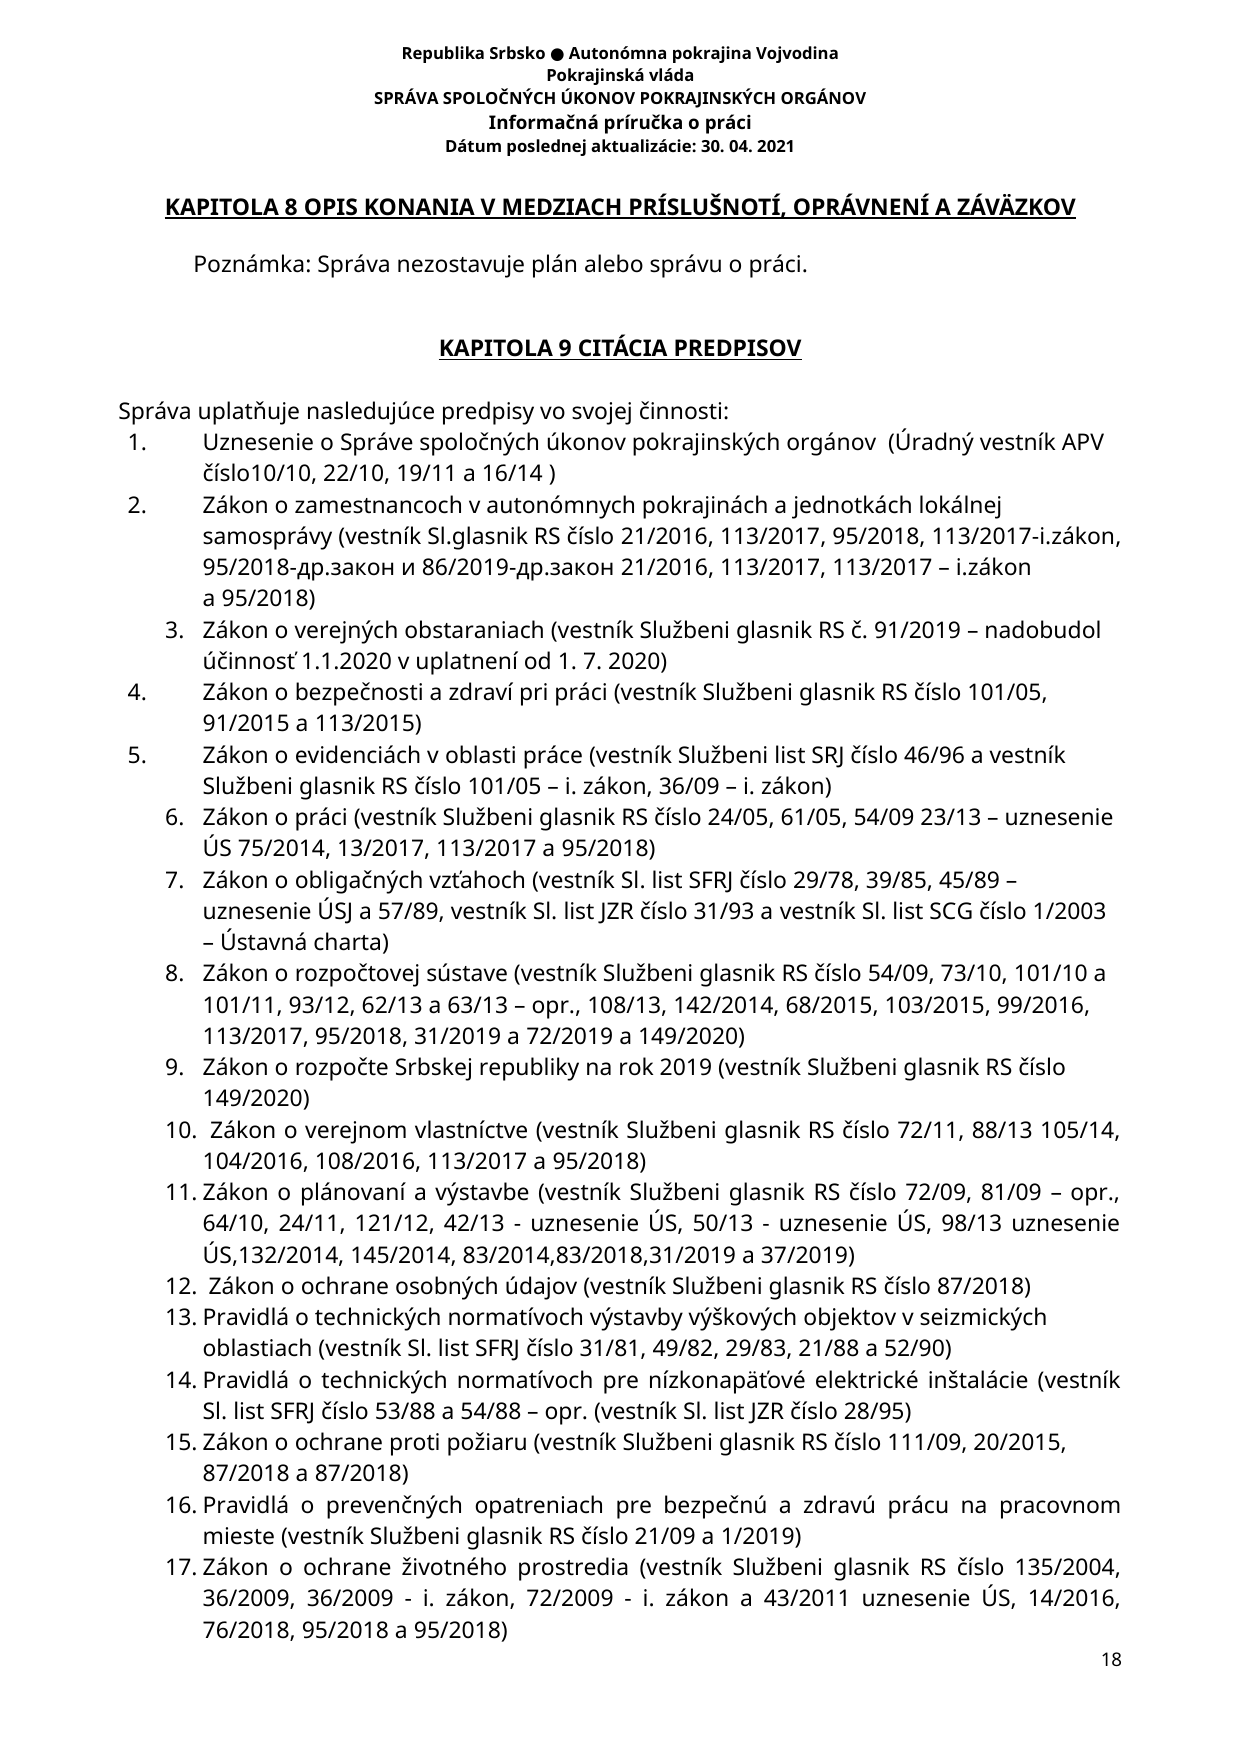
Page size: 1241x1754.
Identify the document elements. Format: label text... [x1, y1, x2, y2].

list Pravidlá o prevenčných opatreniach pre bezpečnú a zdravú prácu na pracovnom mieste (vestník Službeni glasnik RS číslo 21/09 a 1/2019) [165, 1488, 1122, 1551]
list Uznesenie o Správe spoločných úkonov pokrajinských orgánov (Úradný vestník APV číslo10/10, 22/10, 19/11 a 16/14 ) [127, 426, 1122, 488]
list Zákon o práci (vestník Službeni glasnik RS číslo 24/05, 61/05, 54/09 23/13 – uznesenie ÚS 75/2014, 13/2017, 113/2017 a 95/2018) [165, 801, 1122, 863]
list Zákon o plánovaní a výstavbe (vestník Službeni glasnik RS číslo 72/09, 81/09 – opr., 64/10, 24/11, 121/12, 42/13 - uznesenie ÚS, 50/13 - uznesenie ÚS, 98/13 uznesenie ÚS,132/2014, 145/2014, 83/2014,83/2018,31/2019 a 37/2019) [165, 1176, 1122, 1270]
list Zákon o obligačných vzťahoch (vestník Sl. list SFRJ číslo 29/78, 39/85, 45/89 – uznesenie ÚSJ a 57/89, vestník Sl. list JZR číslo 31/93 a vestník Sl. list SCG číslo 1/2003 – Ústavná charta) [165, 863, 1122, 957]
list Pravidlá o technických normatívoch výstavby výškových objektov v seizmických oblastiach (vestník Sl. list SFRJ číslo 31/81, 49/82, 29/83, 21/88 a 52/90) [165, 1301, 1122, 1363]
list Zákon o ochrane osobných údajov (vestník Službeni glasnik RS číslo 87/2018) [165, 1270, 1122, 1301]
list Zákon o verejných obstaraniach (vestník Službeni glasnik RS č. 91/2019 – nadobudol účinnosť 1.1.2020 v uplatnení od 1. 7. 2020) [165, 613, 1122, 676]
list Zákon o zamestnancoch v autonómnych pokrajinách a jednotkách lokálnej samosprávy (vestník Sl.glasnik RS číslo 21/2016, 113/2017, 95/2018, 113/2017-i.zákon, 95/2018-др.закон и 86/2019-др.закон 21/2016, 113/2017, 113/2017 – i.zákon a 95/2018) [127, 488, 1122, 613]
list Zákon o verejnom vlastníctve (vestník Službeni glasnik RS číslo 72/11, 88/13 105/14, 104/2016, 108/2016, 113/2017 a 95/2018) [165, 1113, 1122, 1176]
list Pravidlá o technických normatívoch pre nízkonapäťové elektrické inštalácie (vestník Sl. list SFRJ číslo 53/88 a 54/88 – opr. (vestník Sl. list JZR číslo 28/95) [165, 1363, 1122, 1426]
list Zákon o rozpočtovej sústave (vestník Službeni glasnik RS číslo 54/09, 73/10, 101/10 a 101/11, 93/12, 62/13 a 63/13 – opr., 108/13, 142/2014, 68/2015, 103/2015, 99/2016, 113/2017, 95/2018, 31/2019 a 72/2019 a 149/2020) [165, 957, 1122, 1051]
subtitle KAPITOLA 8 OPIS KONANIA V MEDZIACH PRÍSLUŠNOTÍ, OPRÁVNENÍ A ZÁVÄZKOV [118, 191, 1122, 222]
list Zákon o ochrane proti požiaru (vestník Službeni glasnik RS číslo 111/09, 20/2015, 87/2018 a 87/2018) [165, 1426, 1122, 1488]
text Správa uplatňuje nasledujúce predpisy vo svojej činnosti: [118, 395, 1122, 426]
list Zákon o rozpočte Srbskej republiky na rok 2019 (vestník Službeni glasnik RS číslo 149/2020) [165, 1051, 1122, 1113]
list Zákon o bezpečnosti a zdraví pri práci (vestník Službeni glasnik RS číslo 101/05, 91/2015 a 113/2015) [127, 676, 1122, 738]
subtitle KAPITOLA 9 CITÁCIA PREDPISOV [118, 332, 1122, 363]
text Poznámka: Správa nezostavuje plán alebo správu o práci. [118, 248, 1122, 279]
list Zákon o ochrane životného prostredia (vestník Službeni glasnik RS číslo 135/2004, 36/2009, 36/2009 - i. zákon, 72/2009 - i. zákon a 43/2011 uznesenie ÚS, 14/2016, 76/2018, 95/2018 a 95/2018) [165, 1551, 1122, 1645]
list Zákon o evidenciách v oblasti práce (vestník Službeni list SRJ číslo 46/96 a vestník Službeni glasnik RS číslo 101/05 – i. zákon, 36/09 – i. zákon) [127, 738, 1122, 801]
